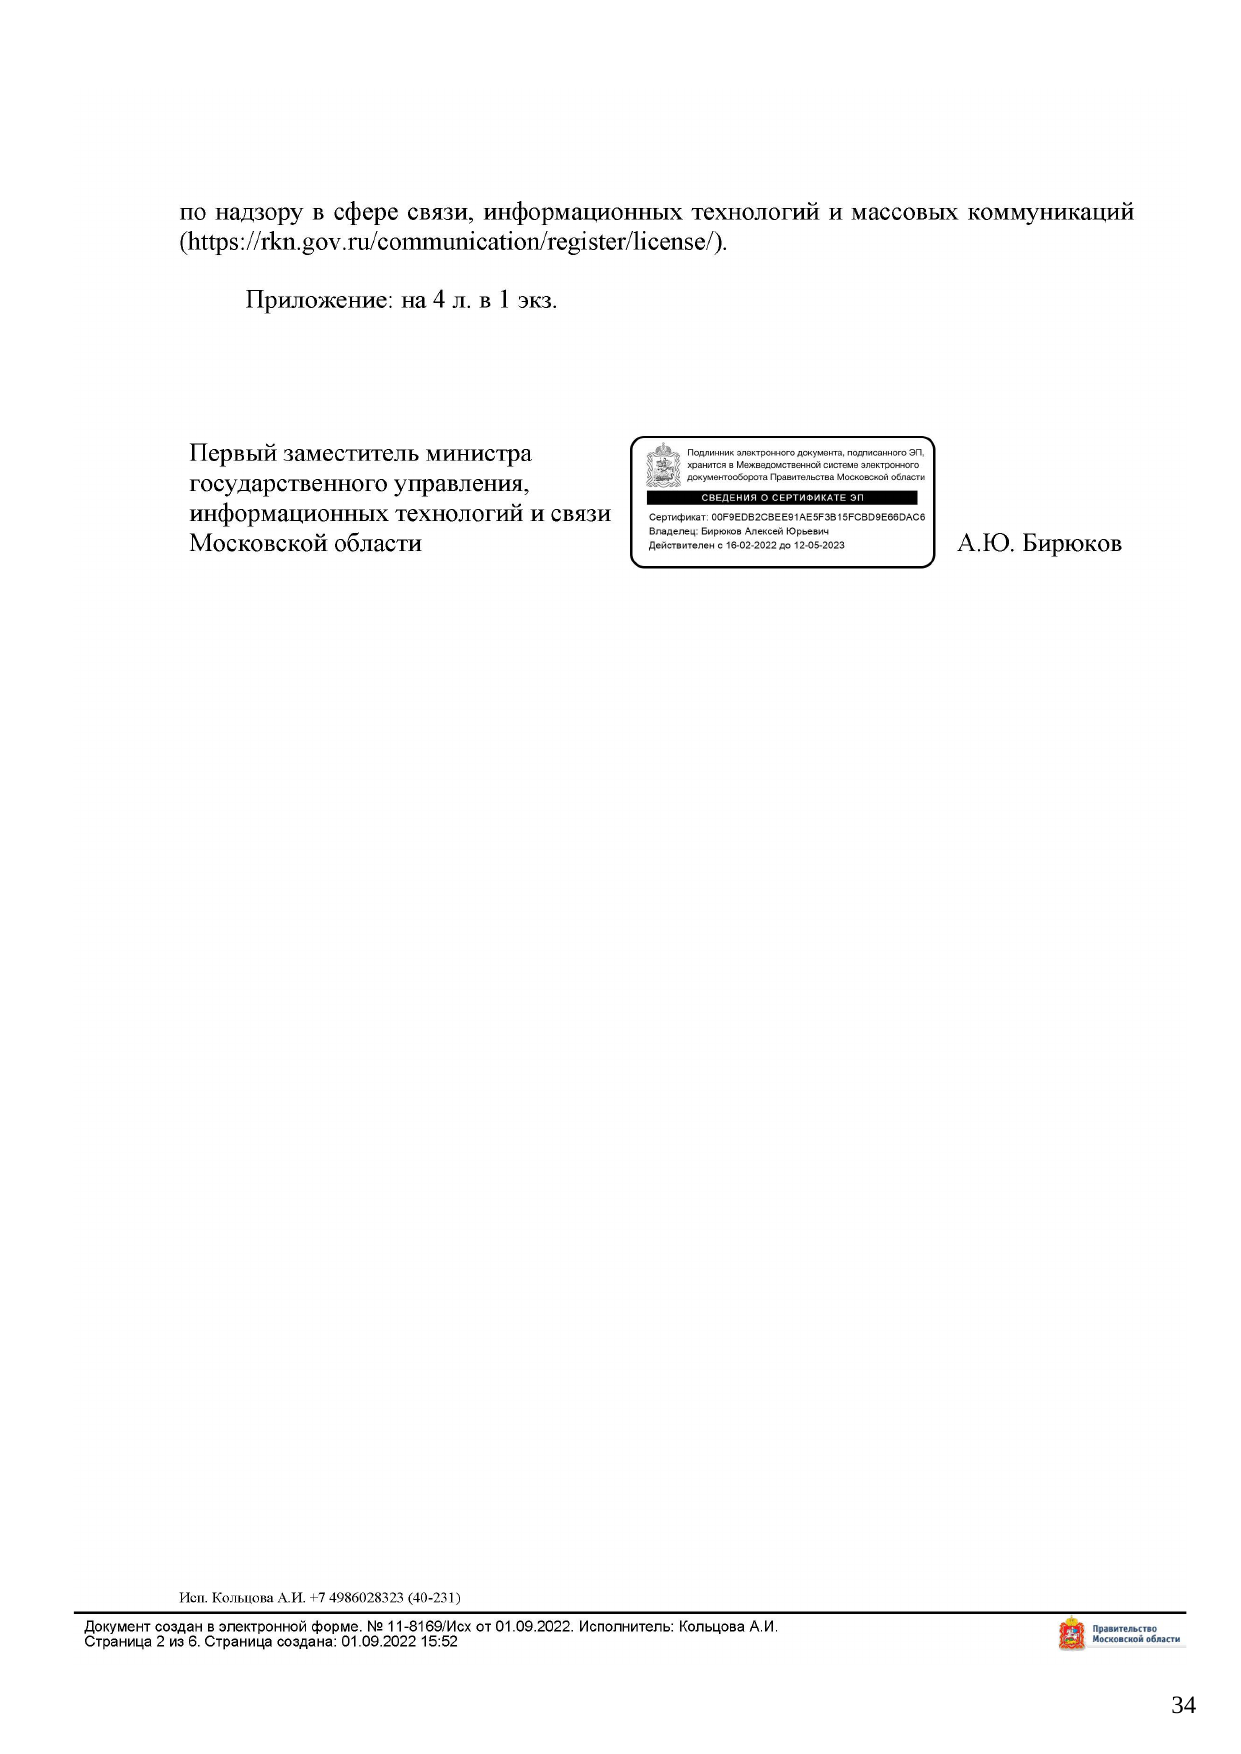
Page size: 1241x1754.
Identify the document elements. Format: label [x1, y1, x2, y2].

picture [73, 88, 1187, 1665]
